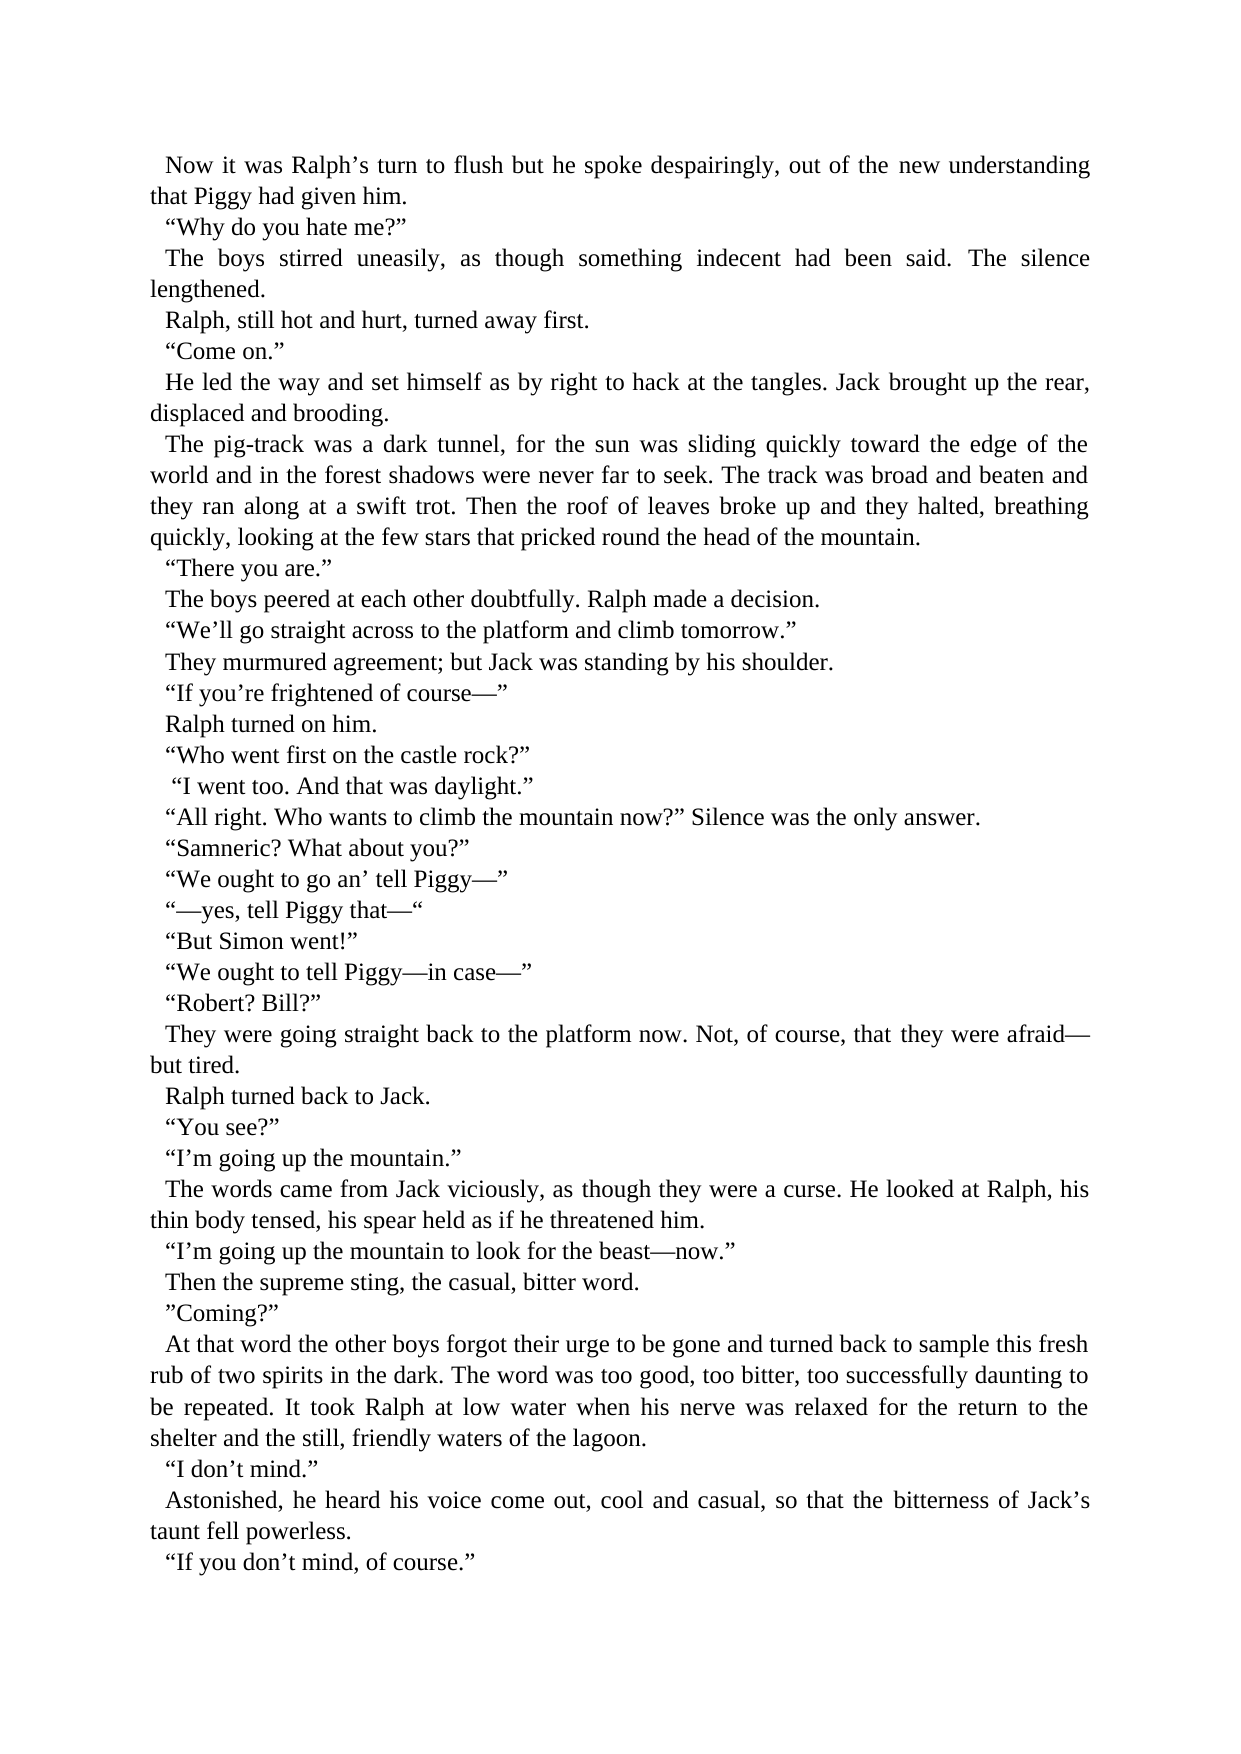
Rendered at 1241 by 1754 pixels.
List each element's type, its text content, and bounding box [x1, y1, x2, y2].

text Then the supreme sting, the casual, bitter word. [150, 1267, 1090, 1296]
text “Robert? Bill?” [150, 988, 1090, 1017]
text “If you don’t mind, of course.” [150, 1547, 1090, 1576]
text He led the way and set himself as by right to hack at the tangles. Jack brought up the rear, displaced and brooding. [150, 367, 1090, 427]
text ”Coming?” [150, 1298, 1090, 1327]
text The words came from Jack viciously, as though they were a curse. He looked at Ralph, his thin body tensed, his spear held as if he threatened him. [150, 1174, 1090, 1234]
text The boys stirred uneasily, as though something indecent had been said. The silence lengthened. [150, 243, 1090, 303]
text “There you are.” [150, 553, 1090, 582]
text “I went too. And that was daylight.” [150, 771, 1090, 799]
text Ralph turned on him. [150, 709, 1090, 737]
text “We ought to tell Piggy—in case—” [150, 957, 1090, 986]
text “I don’t mind.” [150, 1454, 1090, 1482]
text “But Simon went!” [150, 926, 1090, 955]
text Now it was Ralph’s turn to flush but he spoke despairingly, out of the new understanding that Piggy had given him. [150, 150, 1090, 210]
text The boys peered at each other doubtfully. Ralph made a decision. [150, 584, 1090, 613]
text Astonished, he heard his voice come out, cool and casual, so that the bitterness of Jack’s taunt fell powerless. [150, 1485, 1090, 1544]
text “Why do you hate me?” [150, 212, 1090, 241]
text They were going straight back to the platform now. Not, of course, that they were afraid—but tired. [150, 1019, 1090, 1079]
text “Come on.” [150, 336, 1090, 365]
text “You see?” [150, 1112, 1090, 1141]
text “I’m going up the mountain.” [150, 1143, 1090, 1172]
text “Who went first on the castle rock?” [150, 740, 1090, 768]
text “We ought to go an’ tell Piggy—” [150, 864, 1090, 893]
text They murmured agreement; but Jack was standing by his shoulder. [150, 647, 1090, 675]
text “If you’re frightened of course—” [150, 678, 1090, 706]
text “We’ll go straight across to the platform and climb tomorrow.” [150, 616, 1090, 644]
text “—yes, tell Piggy that—“ [150, 895, 1090, 924]
text “Samneric? What about you?” [150, 833, 1090, 862]
text “All right. Who wants to climb the mountain now?” Silence was the only answer. [150, 802, 1090, 831]
text Ralph turned back to Jack. [150, 1081, 1090, 1110]
text Ralph, still hot and hurt, turned away first. [150, 305, 1090, 334]
text At that word the other boys forgot their urge to be gone and turned back to sample this fresh rub of two spirits in the dark. The word was too good, too bitter, too successfully daunting to be repeated. It took Ralph at low water when his nerve was relaxed for the return to the shelter and the still, friendly waters of the lagoon. [150, 1329, 1090, 1451]
text The pig-track was a dark tunnel, for the sun was sliding quickly toward the edge of the world and in the forest shadows were never far to seek. The track was broad and beaten and they ran along at a swift trot. Then the roof of leaves broke up and they halted, breathing quickly, looking at the few stars that pricked round the head of the mountain. [150, 429, 1090, 551]
text “I’m going up the mountain to look for the beast—now.” [150, 1236, 1090, 1265]
